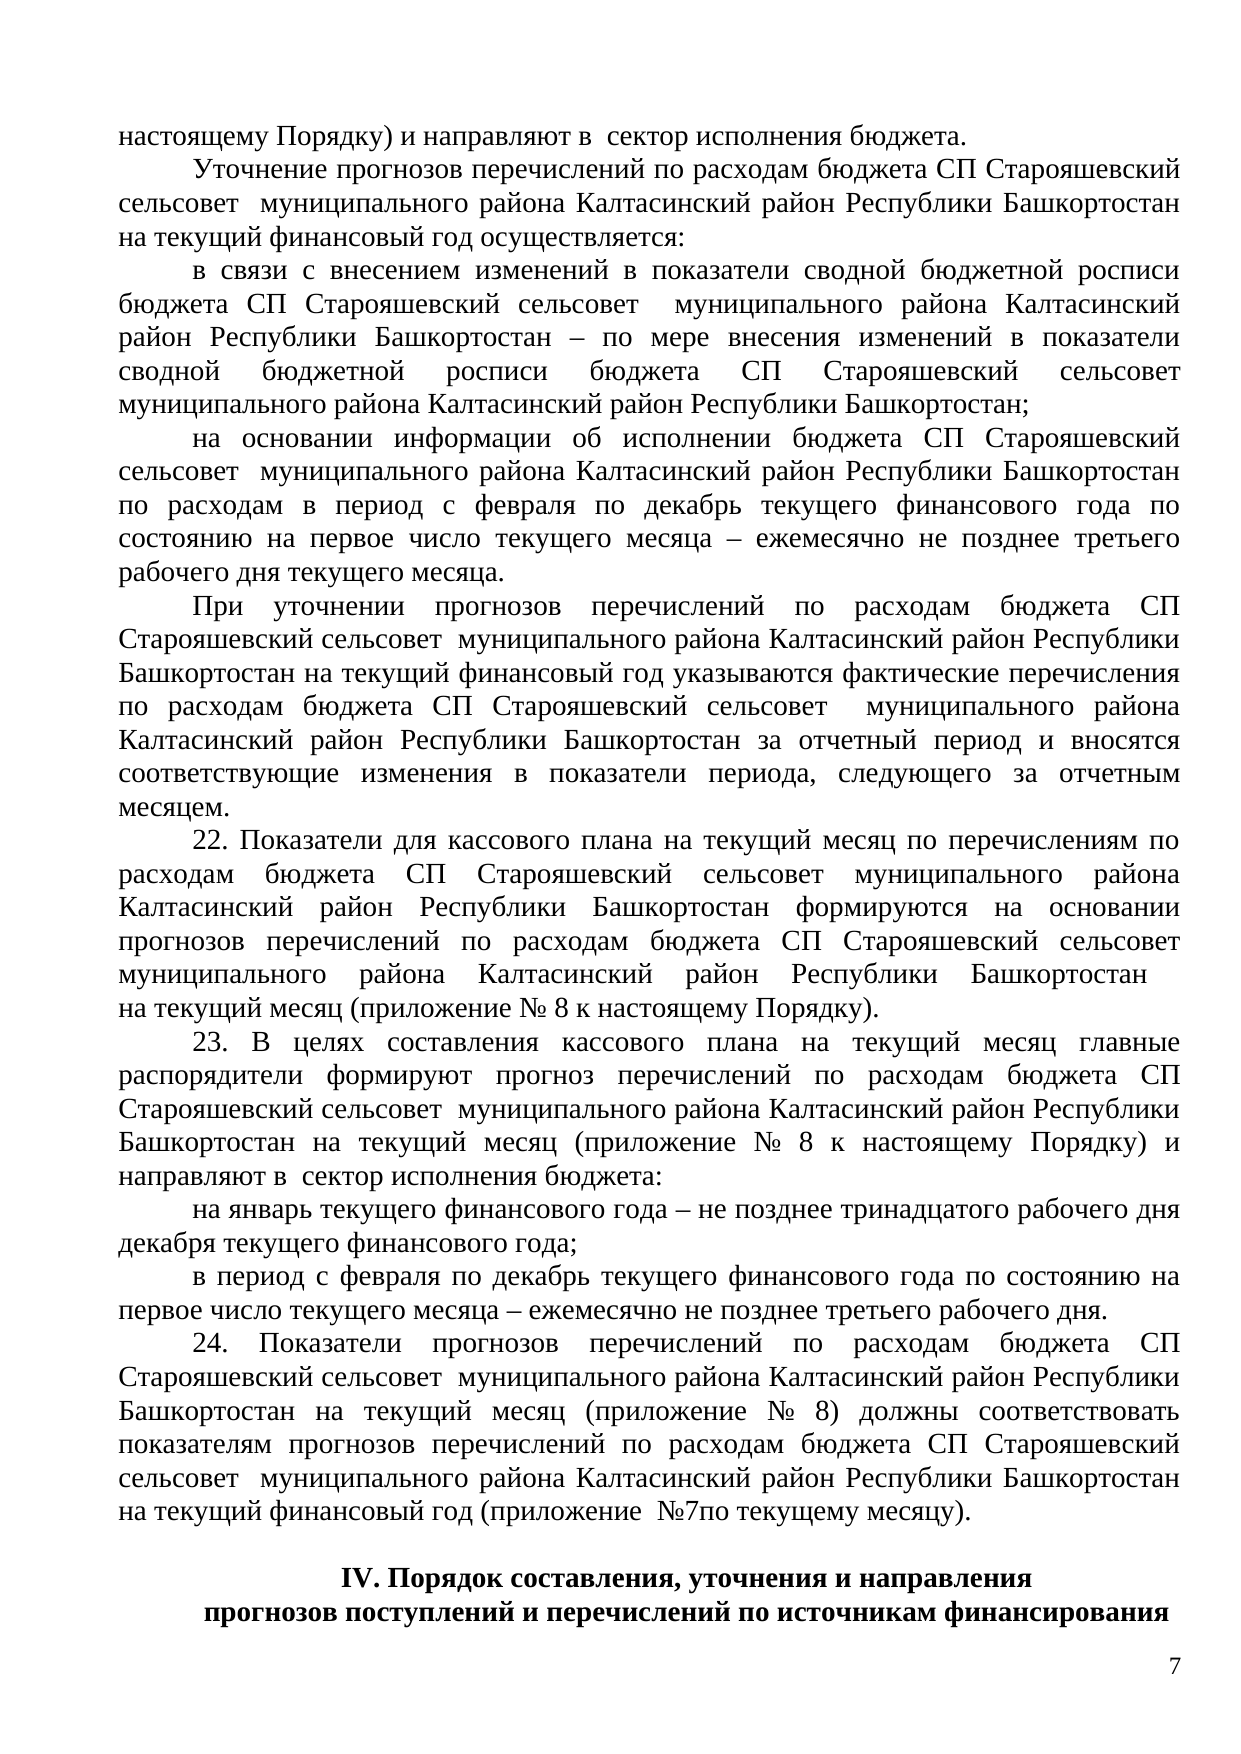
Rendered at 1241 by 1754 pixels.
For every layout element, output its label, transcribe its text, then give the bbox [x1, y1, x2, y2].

text на основании информации об исполнении бюджета СП Старояшевский сельсовет муниципального района Калтасинский район Республики Башкортостан по расходам в период с февраля по декабрь текущего финансового года по состоянию на первое число текущего месяца – ежемесячно не позднее третьего рабочего дня текущего месяца. [118, 420, 1181, 588]
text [118, 118, 1181, 152]
text При уточнении прогнозов перечислений по расходам бюджета СП Старояшевский сельсовет муниципального района Калтасинский район Республики Башкортостан на текущий финансовый год указываются фактические перечисления по расходам бюджета СП Старояшевский сельсовет муниципального района Калтасинский район Республики Башкортостан за отчетный период и вносятся соответствующие изменения в показатели периода, следующего за отчетным месяцем. [118, 588, 1181, 822]
text 24. Показатели прогнозов перечислений по расходам бюджета СП Старояшевский сельсовет муниципального района Калтасинский район Республики Башкортостан на текущий месяц (приложение № 8) должны соответствовать показателям прогнозов перечислений по расходам бюджета СП Старояшевский сельсовет муниципального района Калтасинский район Республики Башкортостан на текущий финансовый год (приложение №7по текущему месяцу). [118, 1326, 1181, 1527]
text IV. Порядок составления, уточнения и направления [118, 1560, 1181, 1594]
text в связи с внесением изменений в показатели сводной бюджетной росписи бюджета СП Старояшевский сельсовет муниципального района Калтасинский район Республики Башкортостан – по мере внесения изменений в показатели сводной бюджетной росписи бюджета СП Старояшевский сельсовет муниципального района Калтасинский район Республики Башкортостан; [118, 252, 1181, 420]
text 23. В целях составления кассового плана на текущий месяц главные распорядители формируют прогноз перечислений по расходам бюджета СП Старояшевский сельсовет муниципального района Калтасинский район Республики Башкортостан на текущий месяц (приложение № 8 к настоящему Порядку) и направляют в сектор исполнения бюджета: [118, 1024, 1181, 1191]
text в период с февраля по декабрь текущего финансового года по состоянию на первое число текущего месяца – ежемесячно не позднее третьего рабочего дня. [118, 1258, 1181, 1326]
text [118, 1594, 1181, 1627]
text 22. Показатели для кассового плана на текущий месяц по перечислениям по расходам бюджета СП Старояшевский сельсовет муниципального района Калтасинский район Республики Башкортостан формируются на основании прогнозов перечислений по расходам бюджета СП Старояшевский сельсовет муниципального района Калтасинский район Республики Башкортостан на текущий месяц (приложение № 8 к настоящему Порядку). [118, 822, 1181, 1024]
text Уточнение прогнозов перечислений по расходам бюджета СП Старояшевский сельсовет муниципального района Калтасинский район Республики Башкортостан на текущий финансовый год осуществляется: [118, 152, 1181, 252]
text на январь текущего финансового года – не позднее тринадцатого рабочего дня декабря текущего финансового года; [118, 1191, 1181, 1258]
